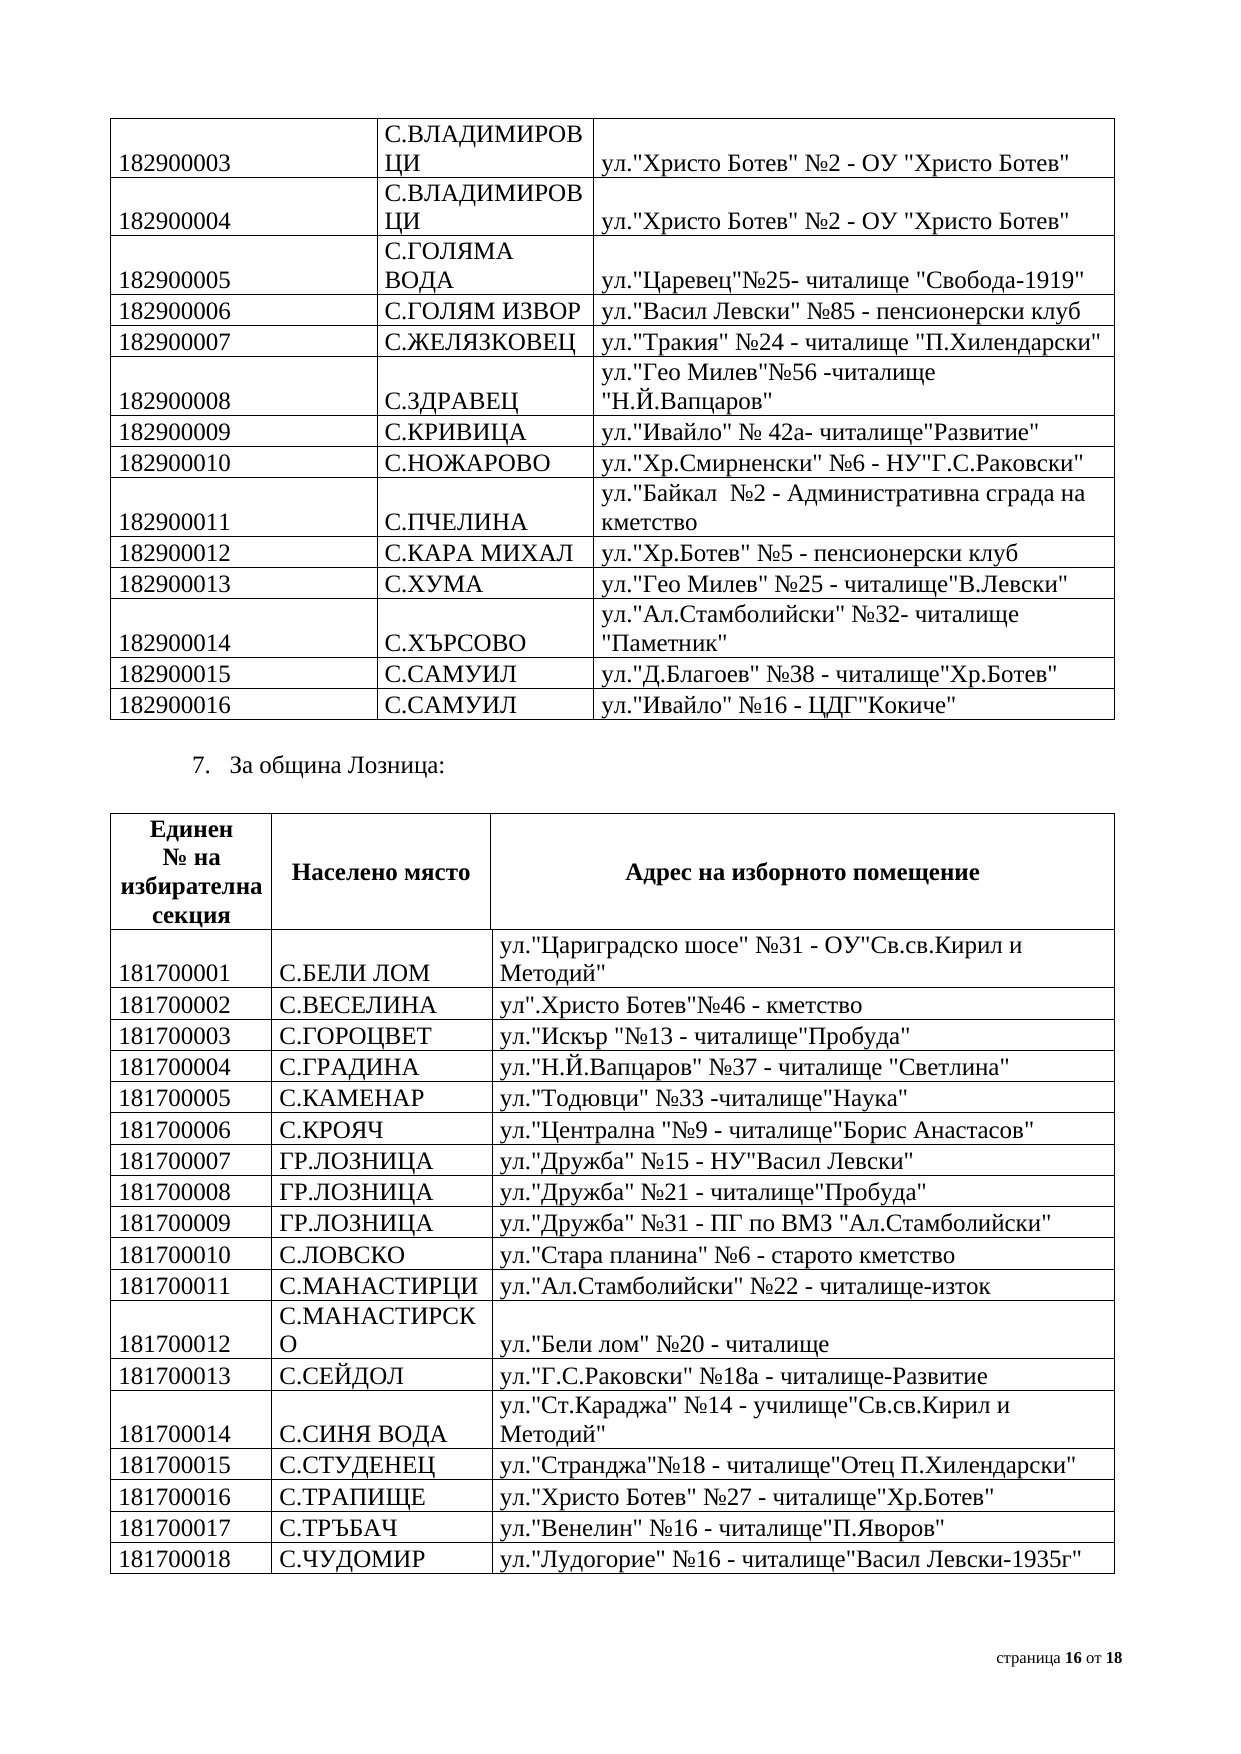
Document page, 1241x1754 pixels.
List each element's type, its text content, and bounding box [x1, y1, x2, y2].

table_cell ул."Тодювци" №33 -читалище"Наука" [493, 1082, 1114, 1112]
table_cell С.ГРАДИНА [272, 1051, 492, 1081]
table_cell С.ЛОВСКО [272, 1238, 492, 1268]
table_cell ул."Бели лом" №20 - читалище [493, 1301, 1114, 1358]
table_cell С.НОЖАРОВО [378, 447, 593, 477]
table_cell 182900003 [111, 119, 377, 177]
table_cell 182900015 [111, 658, 377, 688]
table_cell ул."Централна "№9 - читалище"Борис Анастасов" [493, 1113, 1114, 1143]
table_cell ул."Стара планина" №6 - старото кметство [493, 1238, 1114, 1268]
table_cell ул."Д.Благоев" №38 - читалище"Хр.Ботев" [594, 658, 1114, 688]
table_cell С.КАРА МИХАЛ [378, 537, 593, 567]
table_cell С.МАНАСТИРЦИ [272, 1270, 492, 1300]
table_cell С.КРОЯЧ [272, 1113, 492, 1143]
table_cell 182900009 [111, 416, 377, 446]
table_cell ул."Христо Ботев" №2 - ОУ "Христо Ботев" [594, 119, 1114, 177]
table_cell ул."Ал.Стамболийски" №22 - читалище-изток [493, 1270, 1114, 1300]
table_cell ул."Ивайло" № 42а- читалище"Развитие" [594, 416, 1114, 446]
table_cell С.ГОЛЯМ ИЗВОР [378, 295, 593, 325]
table_cell С.МАНАСТИРСКО [272, 1301, 492, 1358]
table_cell 182900013 [111, 568, 377, 598]
table_cell 181700011 [111, 1270, 271, 1300]
table_cell С.ХЪРСОВО [378, 599, 593, 657]
table_cell 182900004 [111, 178, 377, 235]
table_cell ГР.ЛОЗНИЦА [272, 1176, 492, 1206]
table_cell ул."Хр.Ботев" №5 - пенсионерски клуб [594, 537, 1114, 567]
table_cell 182900011 [111, 478, 377, 536]
table_cell 181700017 [111, 1512, 271, 1542]
table_cell С.ВЕСЕЛИНА [272, 988, 492, 1018]
table_cell С.ГОЛЯМА ВОДА [378, 236, 593, 294]
table_cell С.САМУИЛ [378, 658, 593, 688]
table_cell С.СТУДЕНЕЦ [272, 1449, 492, 1479]
table_cell ул."Гео Милев"№56 -читалище "Н.Й.Вапцаров" [594, 357, 1114, 415]
table_cell 181700003 [111, 1020, 271, 1050]
table_cell 182900010 [111, 447, 377, 477]
table_cell ул."Царевец"№25- читалище "Свобода-1919" [594, 236, 1114, 294]
table_cell 181700009 [111, 1207, 271, 1237]
table_cell ул."Странджа"№18 - читалище"Отец П.Хилендарски" [493, 1449, 1114, 1479]
table_header Населено място [272, 814, 490, 929]
table_cell ул."Цариградско шосе" №31 - ОУ"Св.св.Кирил и Методий" [493, 930, 1114, 987]
table_cell С.КРИВИЦА [378, 416, 593, 446]
table_cell 181700001 [111, 930, 271, 987]
table_cell 182900014 [111, 599, 377, 657]
table_cell 181700006 [111, 1113, 271, 1143]
table_header Единен № на избирателна секция [111, 814, 271, 929]
table_cell С.СЕЙДОЛ [272, 1359, 492, 1389]
table_cell С.ГОРОЦВЕТ [272, 1020, 492, 1050]
table_cell 181700004 [111, 1051, 271, 1081]
table_cell 181700012 [111, 1301, 271, 1358]
table_cell 181700008 [111, 1176, 271, 1206]
table_cell 182900005 [111, 236, 377, 294]
table_cell 181700013 [111, 1359, 271, 1389]
table_cell 181700010 [111, 1238, 271, 1268]
table_cell ул."Искър "№13 - читалище"Пробуда" [493, 1020, 1114, 1050]
table_cell С.БЕЛИ ЛОМ [272, 930, 492, 987]
table_cell 181700018 [111, 1543, 271, 1573]
table_cell С.ПЧЕЛИНА [378, 478, 593, 536]
table_cell ул."Васил Левски" №85 - пенсионерски клуб [594, 295, 1114, 325]
table_cell С.ЗДРАВЕЦ [378, 357, 593, 415]
table_cell 182900007 [111, 326, 377, 356]
table_cell ул."Христо Ботев" №27 - читалище"Хр.Ботев" [493, 1480, 1114, 1511]
table_cell С.СИНЯ ВОДА [272, 1391, 492, 1448]
table_cell 181700015 [111, 1449, 271, 1479]
table_cell С.ВЛАДИМИРОВЦИ [378, 119, 593, 177]
list За община Лозница: [192, 751, 1122, 779]
table_cell С.ТРЪБАЧ [272, 1512, 492, 1542]
table_cell 181700014 [111, 1391, 271, 1448]
table_cell ГР.ЛОЗНИЦА [272, 1145, 492, 1175]
table_cell 182900008 [111, 357, 377, 415]
table_cell С.ХУМА [378, 568, 593, 598]
table_cell ул."Тракия" №24 - читалище "П.Хилендарски" [594, 326, 1114, 356]
table_cell ул."Венелин" №16 - читалище"П.Яворов" [493, 1512, 1114, 1542]
table_cell 182900006 [111, 295, 377, 325]
table_cell 181700007 [111, 1145, 271, 1175]
table_cell 182900016 [111, 689, 377, 719]
table_cell ул."Г.С.Раковски" №18а - читалище-Развитие [493, 1359, 1114, 1389]
table_cell ул."Христо Ботев" №2 - ОУ "Христо Ботев" [594, 178, 1114, 235]
table_cell 182900012 [111, 537, 377, 567]
table_cell 181700002 [111, 988, 271, 1018]
table_cell С.ЧУДОМИР [272, 1543, 492, 1573]
table_cell ул."Лудогорие" №16 - читалище"Васил Левски-1935г" [493, 1543, 1114, 1573]
table_cell ул."Ст.Караджа" №14 - училище"Св.св.Кирил и Методий" [493, 1391, 1114, 1448]
table_header Адрес на изборното помещение [491, 814, 1114, 929]
table_cell ул".Христо Ботев"№46 - кметство [493, 988, 1114, 1018]
table_cell ул."Гео Милев" №25 - читалище"В.Левски" [594, 568, 1114, 598]
table_cell ул."Ивайло" №16 - ЦДГ"Кокиче" [594, 689, 1114, 719]
table_cell ГР.ЛОЗНИЦА [272, 1207, 492, 1237]
table_cell С.САМУИЛ [378, 689, 593, 719]
table_cell ул."Хр.Смирненски" №6 - НУ"Г.С.Раковски" [594, 447, 1114, 477]
table_cell ул."Байкал №2 - Административна сграда на кметство [594, 478, 1114, 536]
table_cell С.КАМЕНАР [272, 1082, 492, 1112]
table_cell ул."Н.Й.Вапцаров" №37 - читалище "Светлина" [493, 1051, 1114, 1081]
table_cell С.ЖЕЛЯЗКОВЕЦ [378, 326, 593, 356]
table_cell ул."Ал.Стамболийски" №32- читалище "Паметник" [594, 599, 1114, 657]
table_cell ул."Дружба" №21 - читалище"Пробуда" [493, 1176, 1114, 1206]
table_cell С.ТРАПИЩЕ [272, 1480, 492, 1511]
table_cell ул."Дружба" №15 - НУ"Васил Левски" [493, 1145, 1114, 1175]
table_cell 181700016 [111, 1480, 271, 1511]
table_cell 181700005 [111, 1082, 271, 1112]
table_cell ул."Дружба" №31 - ПГ по ВМЗ "Ал.Стамболийски" [493, 1207, 1114, 1237]
table_cell С.ВЛАДИМИРОВЦИ [378, 178, 593, 235]
